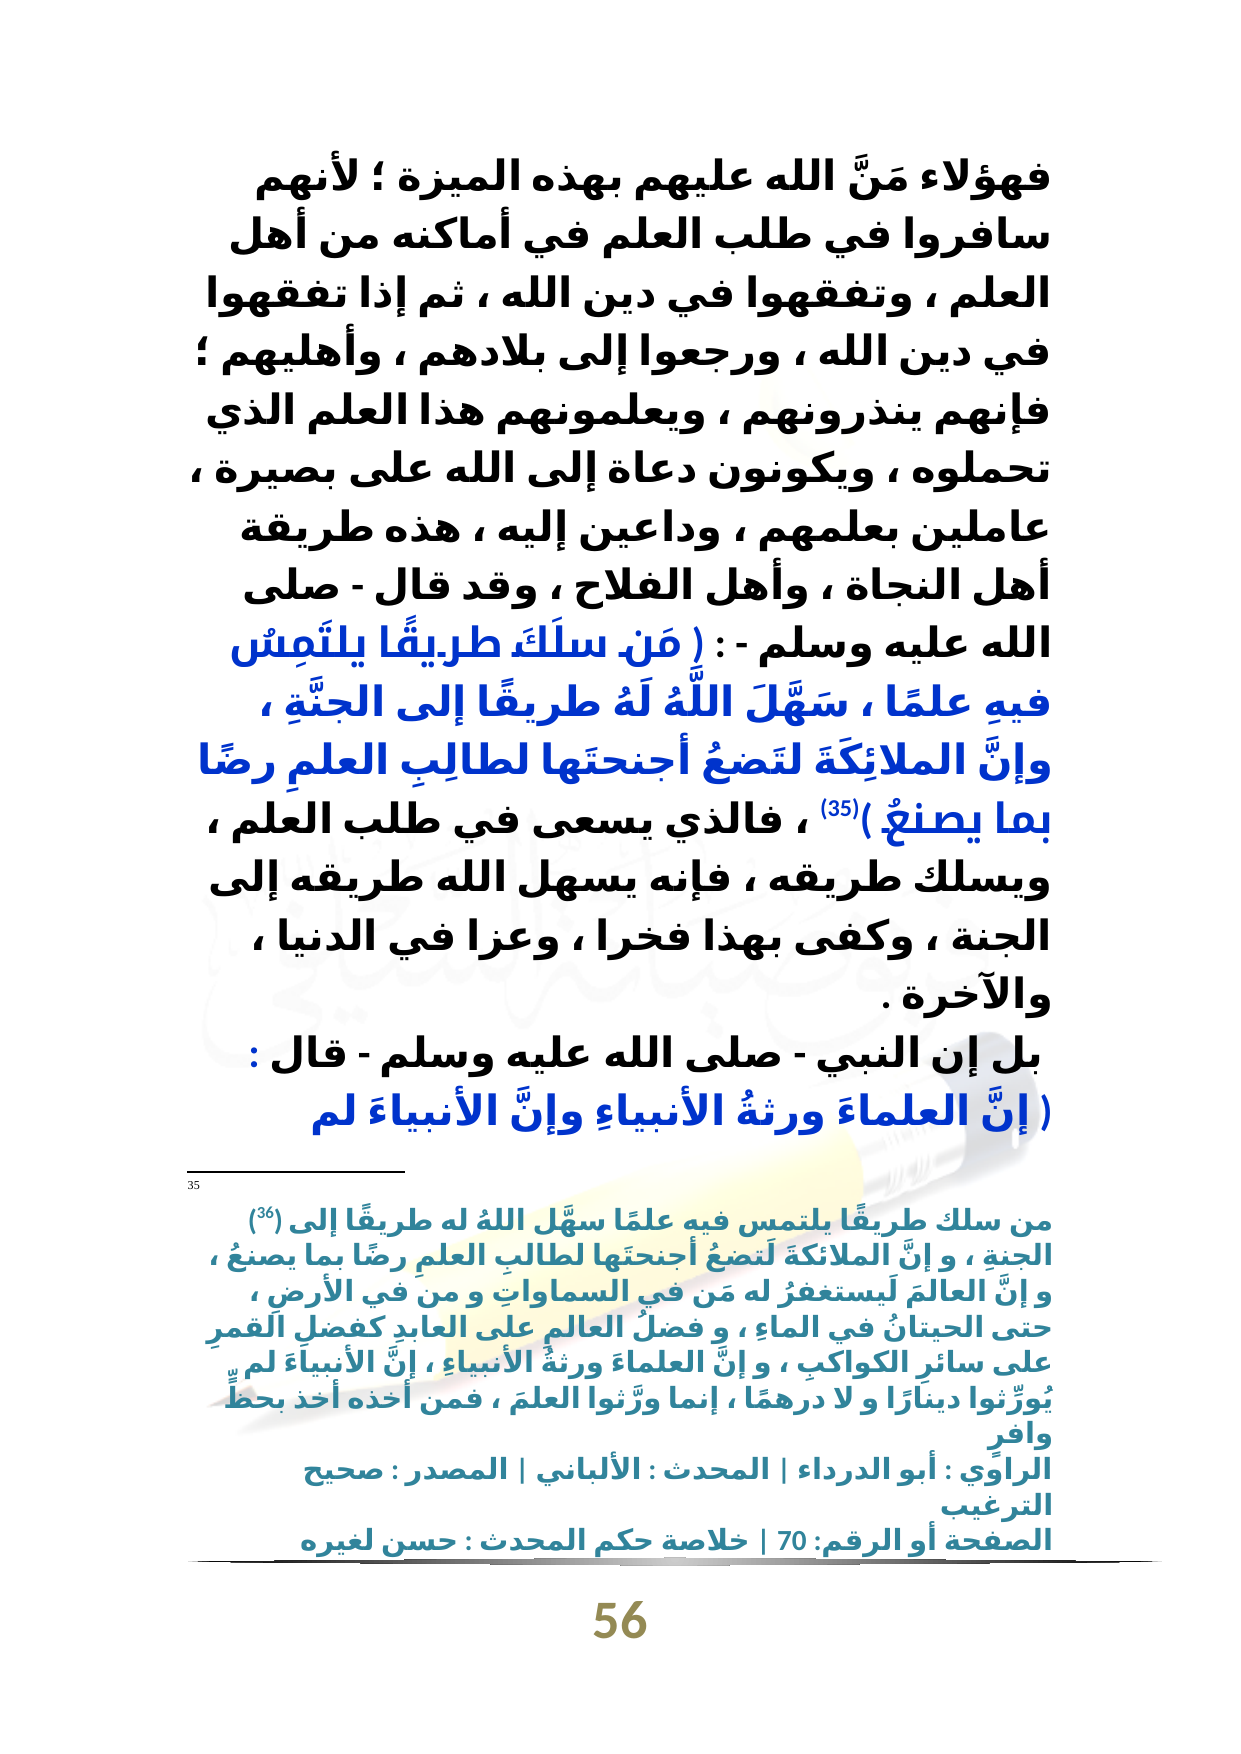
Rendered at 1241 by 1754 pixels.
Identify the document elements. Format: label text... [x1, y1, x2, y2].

text بل إن النبي - صلى الله عليه وسلم - قال : ( إنَّ العلماءَ ورثةُ الأنبياءِ وإنَّ الأنبياءَ لم يُورِّثوا دينارًا ولا درهما إنما وَرَّثوا العلم ، فمن أخذه أخذ بحظ وافر )() ، والعلم لا يحصل عفوا بدون طلب ، لابد من طلب العلم ، ولا يحصل عفوا للإنسان ، أو إلهاما ، أو تلقائيا كما يقول أهل التصوف ، وإنما العلم يحتاج إلى طلب ، وسعي في تحصيله ، وصبر في تلقيه ، كذلك العلم لا يؤخذ من الكتب ، وحدها ، لا يؤخذ العلم عن المتعالمين ، الذين لم يتفقهوا في دين الله ، غاية ما يكون أنهم يقرؤون في الكتب ، أو يحفظون شيئا من النصوص ، ولا يفقهون معناها ، ولا يتلقونها عن أهل العلم ، فهذه طريقة ضاره ؛ لأن العلم لا يؤخذ إلا عن أهل العلم بالتلقي عن العلماء جيلا بعد جيل إلى أن يرث الله الأرض ومن عليها ، فمن أصول التعلم ، وأساسات التعلم هذا الأمر أنه يؤخذ عن العلماء الربانيين ، العلماء المعروفين بالعلم الذين تحملوه عن مشائخهم ، وهم يحملونه لطلابهم ، ويتوارثونه بينهم إلى أن يرث الله الأرض ، ومن عليها [187, 1027, 1053, 1136]
text فهؤلاء مَنَّ الله عليهم بهذه الميزة ؛ لأنهم سافروا في طلب العلم في أماكنه من أهل العلم ، وتفقهوا في دين الله ، ثم إذا تفقهوا في دين الله ، ورجعوا إلى بلادهم ، وأهليهم ؛ فإنهم ينذرونهم ، ويعلمونهم هذا العلم الذي تحملوه ، ويكونون دعاة إلى الله على بصيرة ، عاملين بعلمهم ، وداعين إليه ، هذه طريقة أهل النجاة ، وأهل الفلاح ، وقد قال - صلى الله عليه وسلم - : ( مَن سلَكَ طريقًا يلتَمِسُ فيهِ علمًا ، سَهَّلَ اللَّهُ لَهُ طريقًا إلى الجنَّةِ ، وإنَّ الملائِكَةَ لتَضعُ أجنحتَها لطالِبِ العلمِ رضًا بما يصنعُ )() ، فالذي يسعى في طلب العلم ، ويسلك طريقه ، فإنه يسهل الله طريقه إلى الجنة ، وكفى بهذا فخرا ، وعزا في الدنيا ، والآخرة . [187, 150, 1053, 1019]
